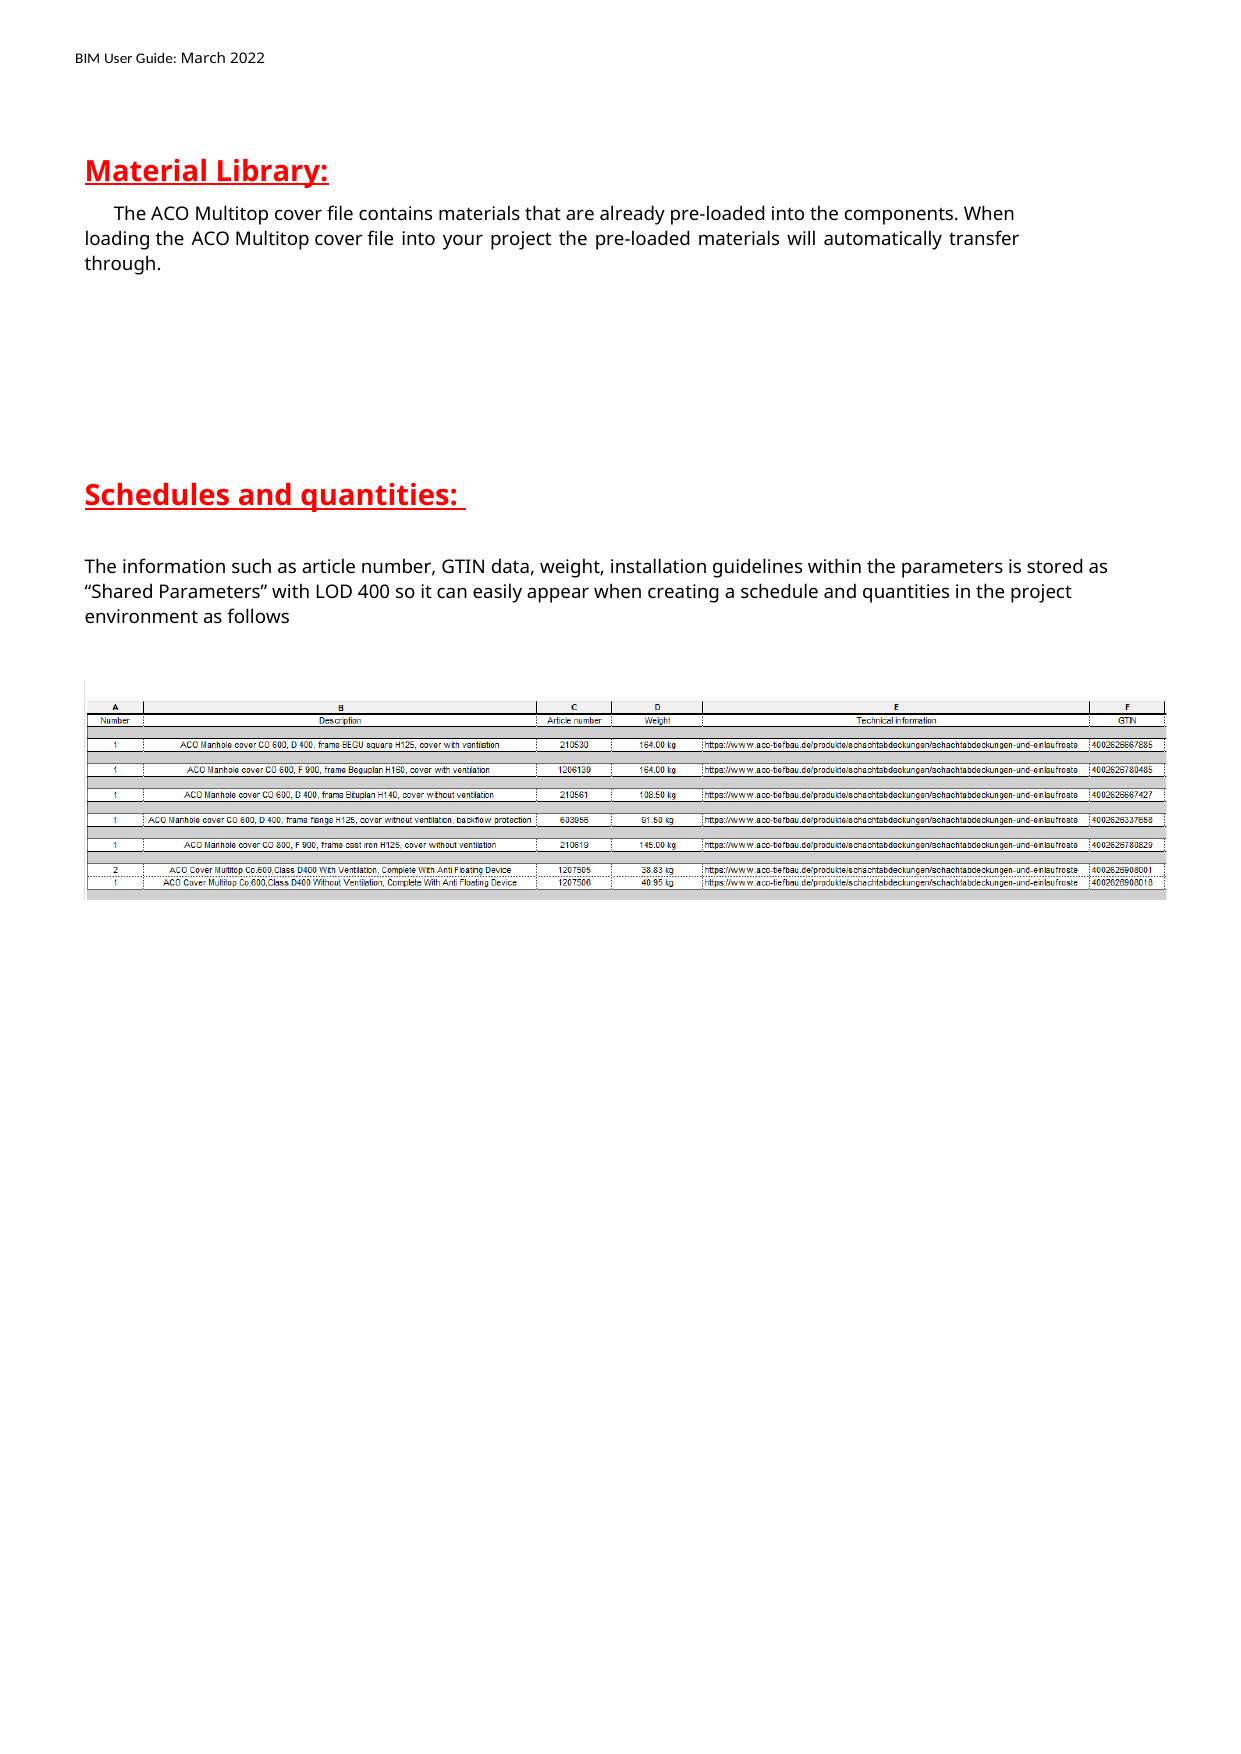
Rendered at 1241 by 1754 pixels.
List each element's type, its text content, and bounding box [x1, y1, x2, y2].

picture [84, 680, 1167, 900]
text Material Library: [84, 150, 1166, 189]
text Schedules and quantities: [84, 474, 1166, 514]
text The ACO Multitop cover file contains materials that are already pre-loaded into the components. When loading the ACO Multitop cover file into your project the pre-loaded materials will automatically transfer through. [84, 201, 1058, 276]
text The information such as article number, GTIN data, weight, installation guidelines within the parameters is stored as “Shared Parameters” with LOD 400 so it can easily appear when creating a schedule and quantities in the project environment as follows [84, 554, 1164, 629]
